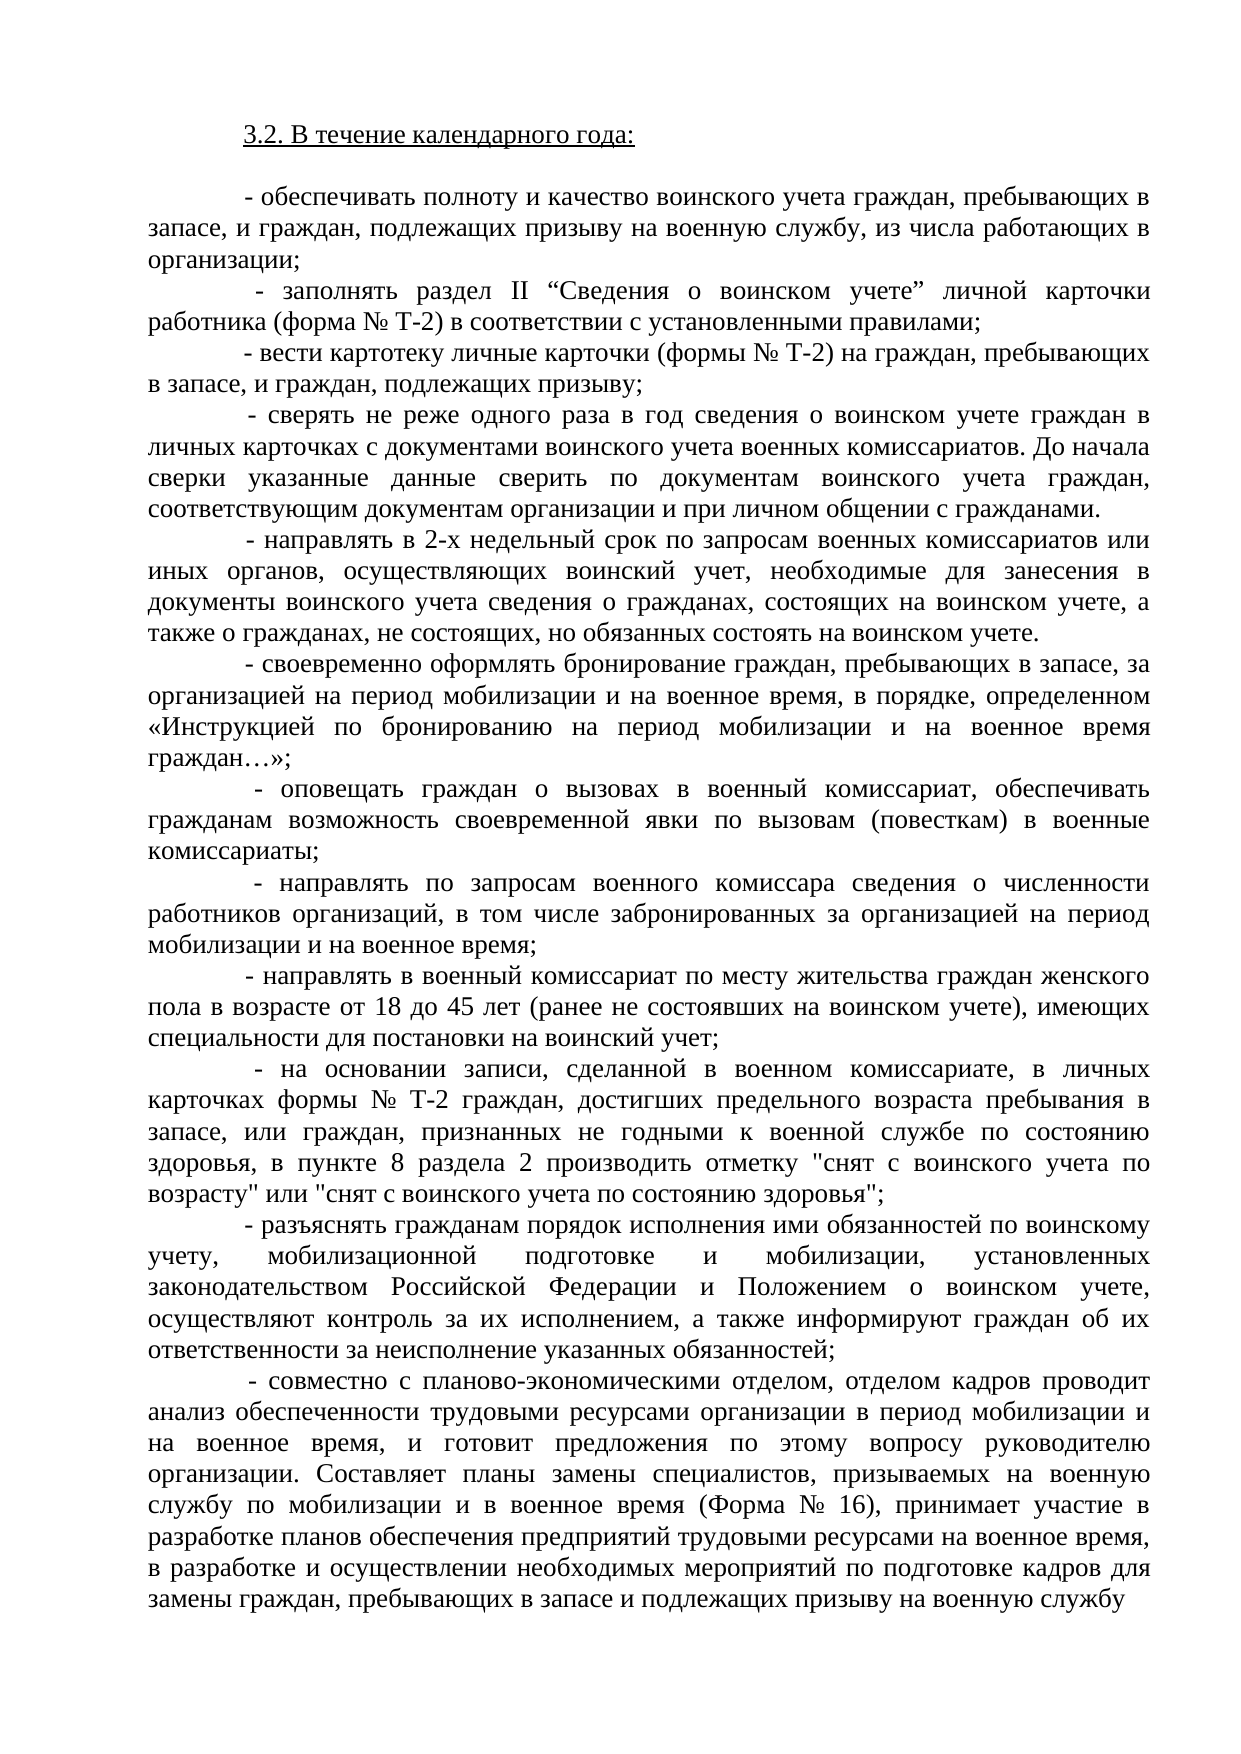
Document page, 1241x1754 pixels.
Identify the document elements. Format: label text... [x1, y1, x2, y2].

list - направлять в военный комиссариат по месту жительства граждан женского пола в возрасте от 18 до 45 лет (ранее не состоявших на воинском учете), имеющих специальности для постановки на воинский учет; [148, 959, 1152, 1052]
text - разъяснять гражданам порядок исполнения ими обязанностей по воинскому учету, мобилизационной подготовке и мобилизации, установленных законодательством Российской Федерации и Положением о воинском учете, осуществляют контроль за их исполнением, а также информируют граждан об их ответственности за неисполнение указанных обязанностей; [148, 1208, 1152, 1364]
list - своевременно оформлять бронирование граждан, пребывающих в запасе, за организацией на период мобилизации и на военное время, в порядке, определенном «Инструкцией по бронированию на период мобилизации и на военное время граждан…»; [148, 648, 1152, 772]
text - оповещать граждан о вызовах в военный комиссариат, обеспечивать гражданам возможность своевременной явки по вызовам (повесткам) в военные комиссариаты; [148, 772, 1152, 866]
list - сверять не реже одного раза в год сведения о воинском учете граждан в личных карточках с документами воинского учета военных комиссариатов. До начала сверки указанные данные сверить по документам воинского учета граждан, соответствующим документам организации и при личном общении с гражданами. [148, 398, 1152, 523]
list - направлять в 2-х недельный срок по запросам военных комиссариатов или иных органов, осуществляющих воинский учет, необходимые для занесения в документы воинского учета сведения о гражданах, состоящих на воинском учете, а также о гражданах, не состоящих, но обязанных состоять на воинском учете. [148, 523, 1152, 648]
list - направлять по запросам военного комиссара сведения о численности работников организаций, в том числе забронированных за организацией на период мобилизации и на военное время; [148, 866, 1152, 959]
list - обеспечивать полноту и качество воинского учета граждан, пребывающих в запасе, и граждан, подлежащих призыву на военную службу, из числа работающих в организации; [148, 180, 1152, 274]
text - совместно с планово-экономическими отделом, отделом кадров проводит анализ обеспеченности трудовыми ресурсами организации в период мобилизации и на военное время, и готовит предложения по этому вопросу руководителю организации. Составляет планы замены специалистов, призываемых на военную службу по мобилизации и в военное время (Форма № 16), принимает участие в разработке планов обеспечения предприятий трудовыми ресурсами на военное время, в разработке и осуществлении необходимых мероприятий по подготовке кадров для замены граждан, пребывающих в запасе и подлежащих призыву на военную службу [148, 1364, 1152, 1613]
text - вести картотеку личные карточки (формы № Т-2) на граждан, пребывающих в запасе, и граждан, подлежащих призыву; [148, 336, 1152, 398]
list 3.2. В течение календарного года: [148, 118, 1152, 149]
text - заполнять раздел II “Сведения о воинском учете” личной карточки работника (форма № Т-2) в соответствии с установленными правилами; [148, 274, 1152, 336]
list - на основании записи, сделанной в военном комиссариате, в личных карточках формы № Т-2 граждан, достигших предельного возраста пребывания в запасе, или граждан, признанных не годными к военной службе по состоянию здоровья, в пункте 8 раздела 2 производить отметку "снят с воинского учета по возрасту" или "снят с воинского учета по состоянию здоровья"; [148, 1052, 1152, 1208]
